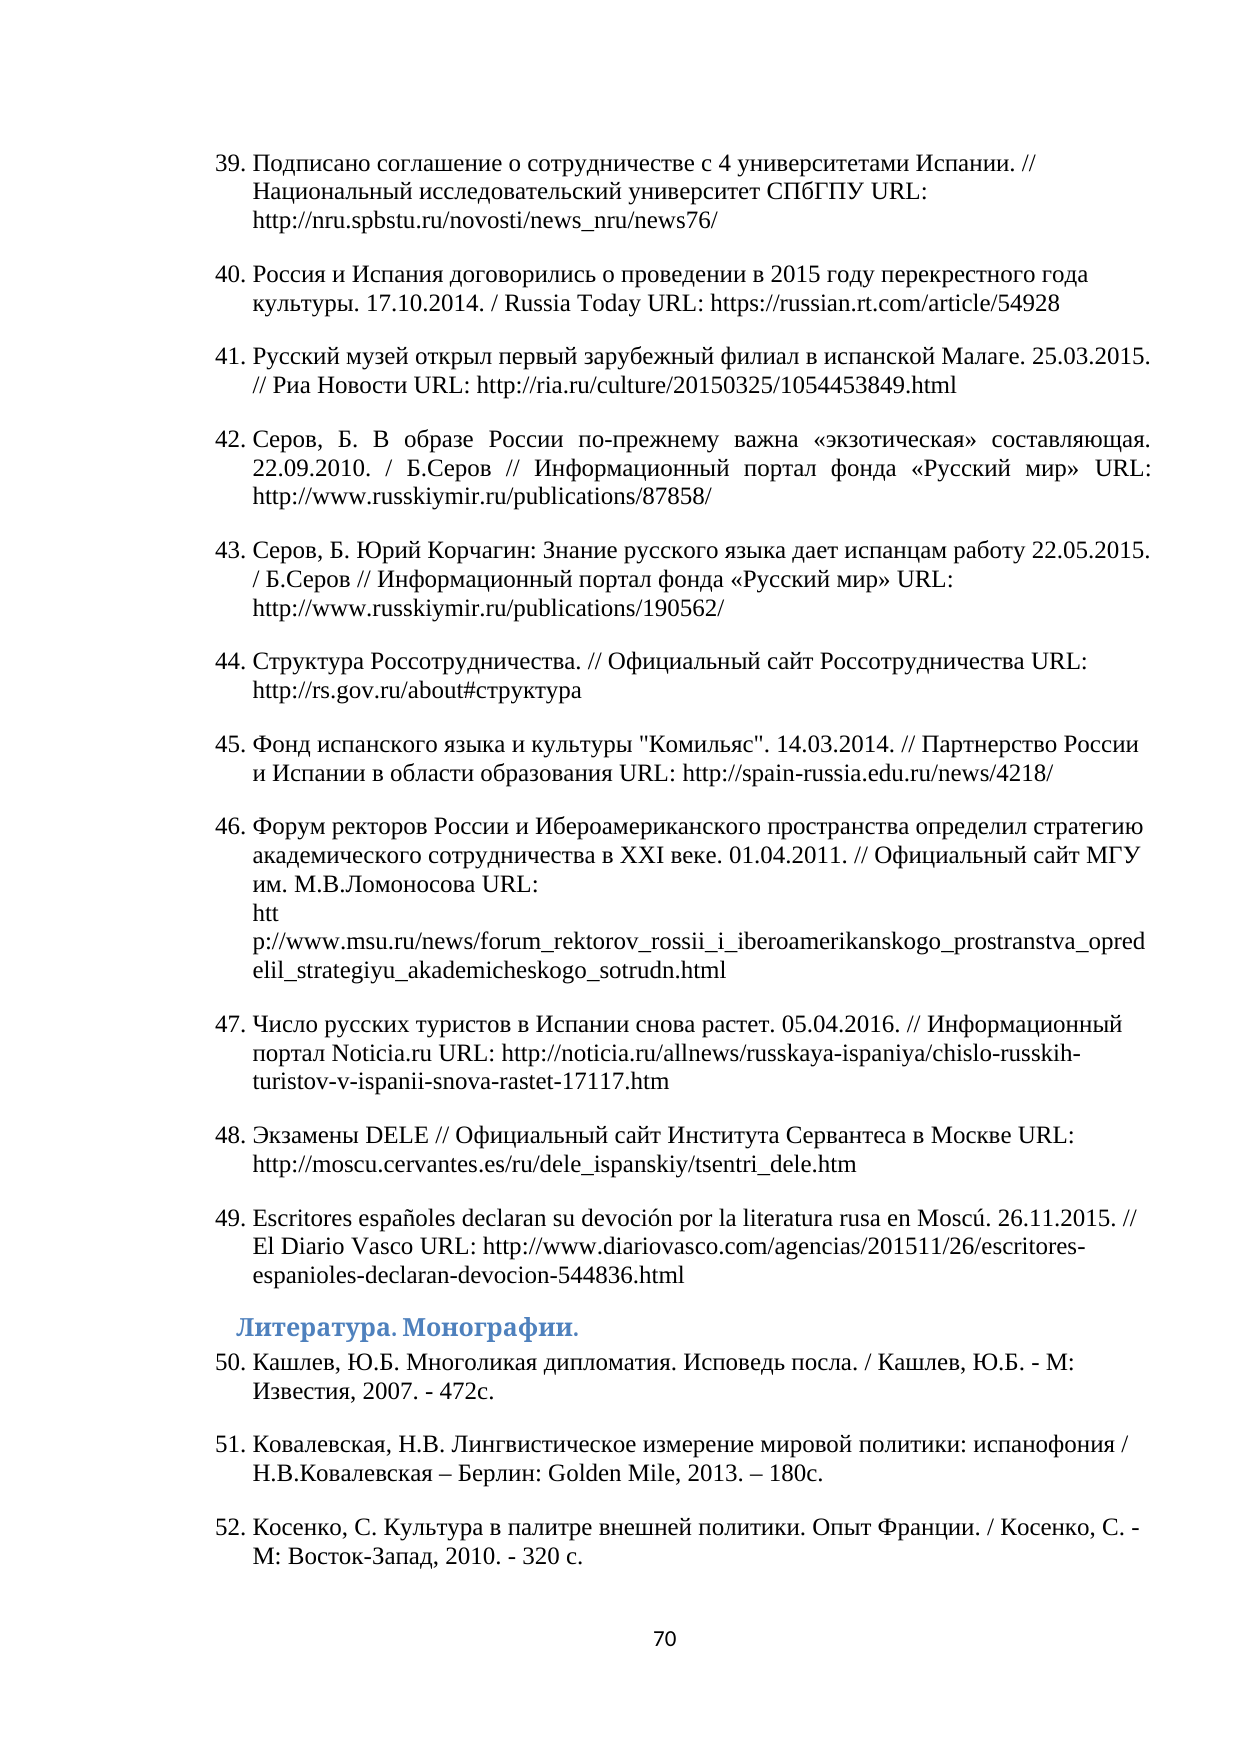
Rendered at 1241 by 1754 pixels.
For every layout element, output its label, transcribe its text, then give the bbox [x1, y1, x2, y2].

list Кашлев, Ю.Б. Многоликая дипломатия. Исповедь посла. / Кашлев, Ю.Б. - М: Известия, 2007. - 472с. [215, 1347, 1152, 1404]
list Escritores españoles declaran su devoción por la literatura rusa en Moscú. 26.11.2015. // El Diario Vasco URL: http://www.diariovasco.com/agencias/201511/26/escritores-espanioles-declaran-devocion-544836.html [215, 1203, 1152, 1289]
list Подписано соглашение о сотрудничестве с 4 университетами Испании. // Национальный исследовательский университет СПбГПУ URL: http://nru.spbstu.ru/novosti/news_nru/news76/ [215, 148, 1152, 234]
list Число русских туристов в Испании снова растет. 05.04.2016. // Информационный портал Noticia.ru URL: http://noticia.ru/allnews/russkaya-ispaniya/chislo-russkih-turistov-v-ispanii-snova-rastet-17117.htm [215, 1009, 1152, 1095]
list Фонд испанского языка и культуры "Комильяс". 14.03.2014. // Партнерство России и Испании в области образования URL: http://spain-russia.edu.ru/news/4218/ [215, 729, 1152, 786]
list Ковалевская, Н.В. Лингвистическое измерение мировой политики: испанофония / Н.В.Ковалевская – Берлин: Golden Mile, 2013. – 180с. [215, 1429, 1152, 1487]
list Русский музей открыл первый зарубежный филиал в испанской Малаге. 25.03.2015. // Риа Новости URL: http://ria.ru/culture/20150325/1054453849.html [215, 341, 1152, 399]
list Экзамены DELE // Официальный сайт Института Сервантеса в Москве URL: http://moscu.cervantes.es/ru/dele_ispanskiy/tsentri_dele.htm [215, 1120, 1152, 1178]
list Россия и Испания договорились о проведении в 2015 году перекрестного года культуры. 17.10.2014. / Russia Today URL: https://russian.rt.com/article/54928 [215, 259, 1152, 316]
list Серов, Б. В образе России по-прежнему важна «экзотическая» составляющая. 22.09.2010. / Б.Серов // Информационный портал фонда «Русский мир» URL: http://www.russkiymir.ru/publications/87858/ [215, 424, 1152, 510]
list Серов, Б. Юрий Корчагин: Знание русского языка дает испанцам работу 22.05.2015. / Б.Серов // Информационный портал фонда «Русский мир» URL: http://www.russkiymir.ru/publications/190562/ [215, 535, 1152, 621]
list Структура Россотрудничества. // Официальный сайт Россотрудничества URL: http://rs.gov.ru/about#структура [215, 646, 1152, 704]
list Форум ректоров России и Ибероамериканского пространства определил стратегию академического сотрудничества в XXI веке. 01.04.2011. // Официальный сайт МГУ им. М.В.Ломоносова URL: http://www.msu.ru/news/forum_rektorov_rossii_i_iberoamerikanskogo_prostranstva_opredelil_strategiyu_akademicheskogo_sotrudn.html [215, 811, 1152, 984]
list Косенко, С. Культура в палитре внешней политики. Опыт Франции. / Косенко, С. - М: Восток-Запад, 2010. - 320 с. [215, 1512, 1152, 1569]
subtitle Литература. Монографии. [177, 1314, 1152, 1343]
